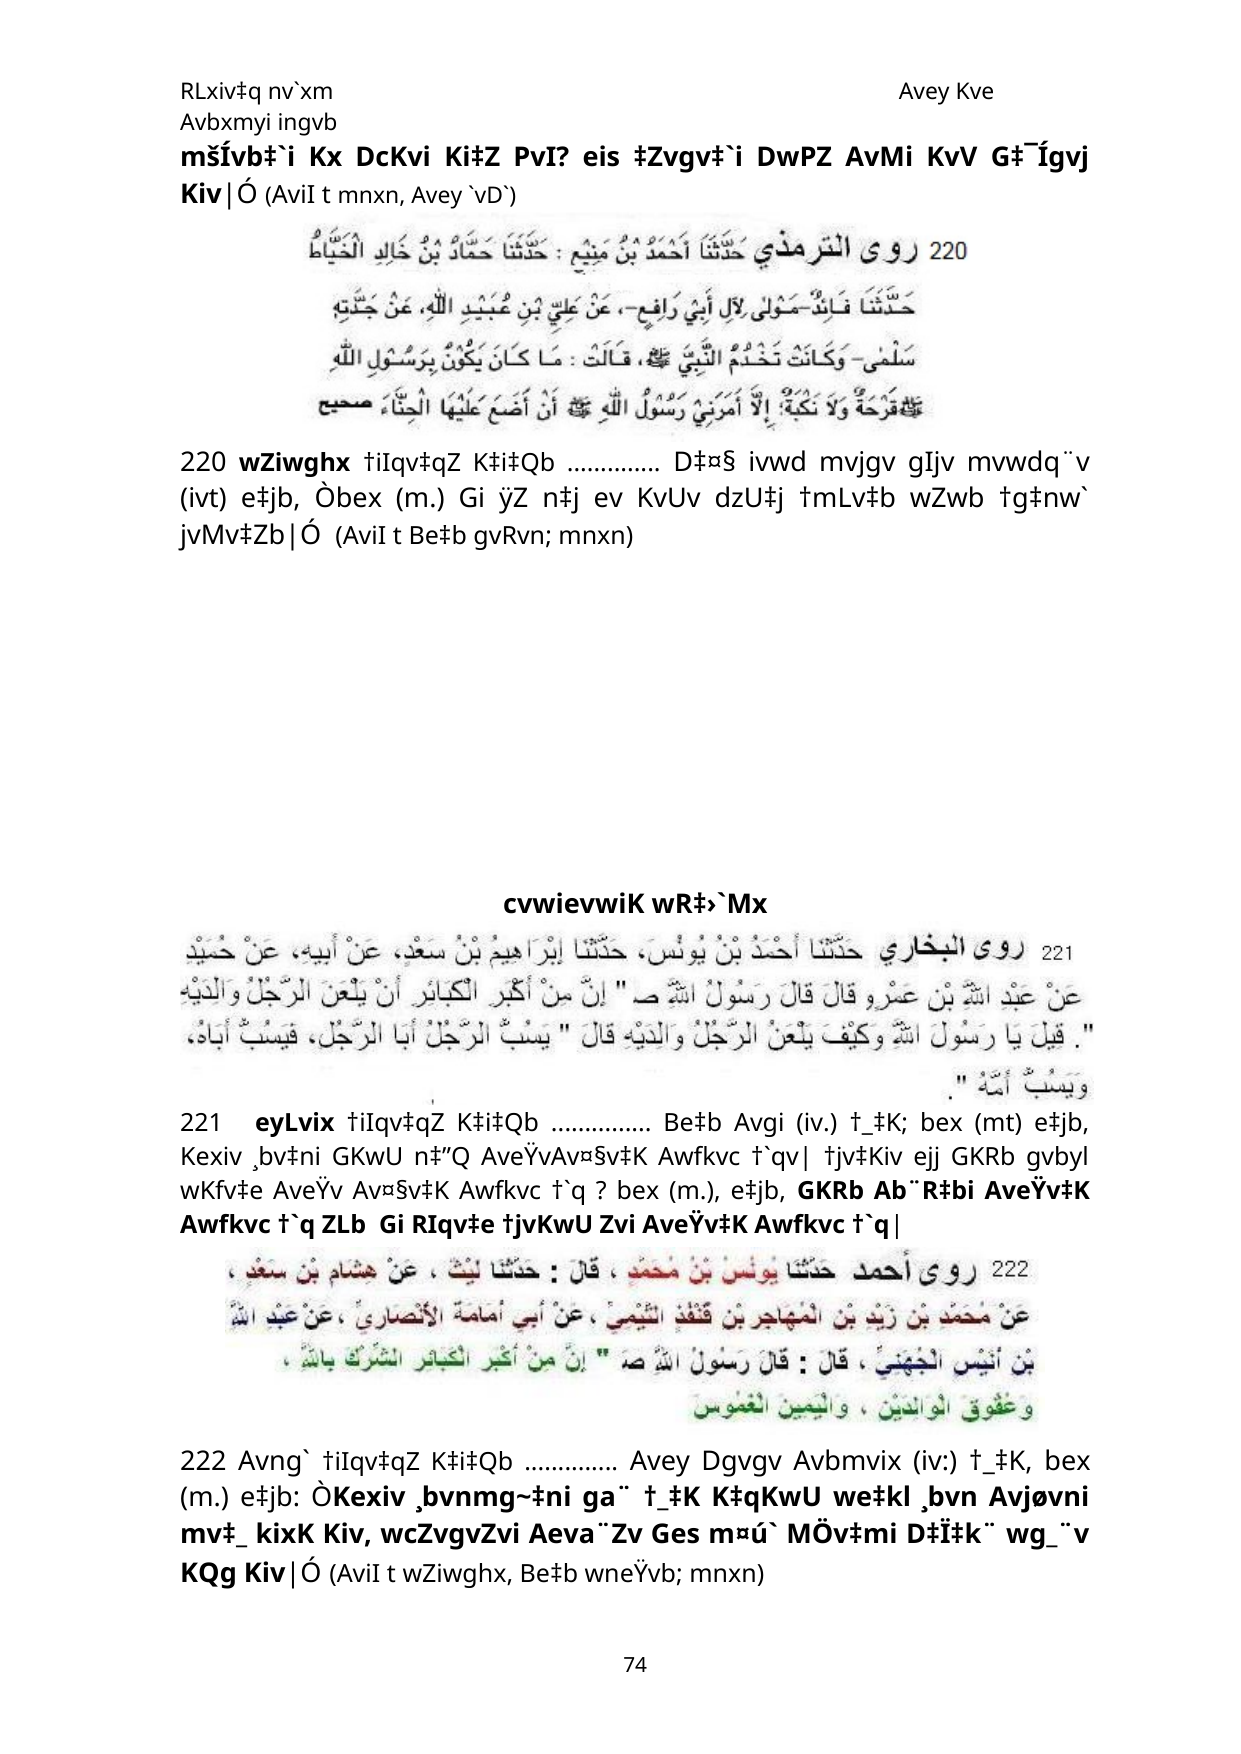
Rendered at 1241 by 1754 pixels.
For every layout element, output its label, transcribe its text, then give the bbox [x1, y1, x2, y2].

text 221 eyLvix †iIqv‡qZ K‡i‡Qb ............... Be‡b Avgi (iv.) †_‡K; bex (mt) e‡jb, Kexiv ¸bv‡ni GKwU n‡”Q AveŸvAv¤§v‡K Awfkvc †`qv| †jv‡Kiv ejj GKRb gvbyl wKfv‡e AveŸv Av¤§v‡K Awfkvc †`q ? bex (m.), e‡jb, GKRb Ab¨R‡bi AveŸv‡K Awfkvc †`q ZLb Gi RIqv‡e †jvKwU Zvi AveŸv‡K Awfkvc †`q| [180, 1105, 1090, 1241]
text 220 wZiwghx †iIqv‡qZ K‡i‡Qb .............. D‡¤§ ivwd mvjgv gIjv mvwdq¨v (ivt) e‡jb, Òbex (m.) Gi ÿZ n‡j ev KvUv dzU‡j †mLv‡b wZwb †g‡nw` jvMv‡Zb|Ó (AviI t Be‡b gvRvn; mnxn) [180, 442, 1090, 553]
text 222 Avng` †iIqv‡qZ K‡i‡Qb .............. Avey Dgvgv Avbmvix (iv:) †_‡K, bex (m.) e‡jb: ÒKexiv ¸bvnmg~‡ni ga¨ †_‡K K‡qKwU we‡kl ¸bvn Avjøvni mv‡_ kixK Kiv, wcZvgvZvi Aeva¨Zv Ges m¤ú` MÖv‡mi D‡Ï‡k¨ wg_¨v KQg Kiv|Ó (AviI t wZiwghx, Be‡b wneŸvb; mnxn) [180, 1441, 1090, 1591]
picture [180, 921, 1094, 1105]
text cvwievwiK wR‡›`Mx [180, 884, 1090, 921]
picture [225, 1247, 1045, 1435]
picture [291, 211, 980, 442]
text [180, 137, 1090, 211]
